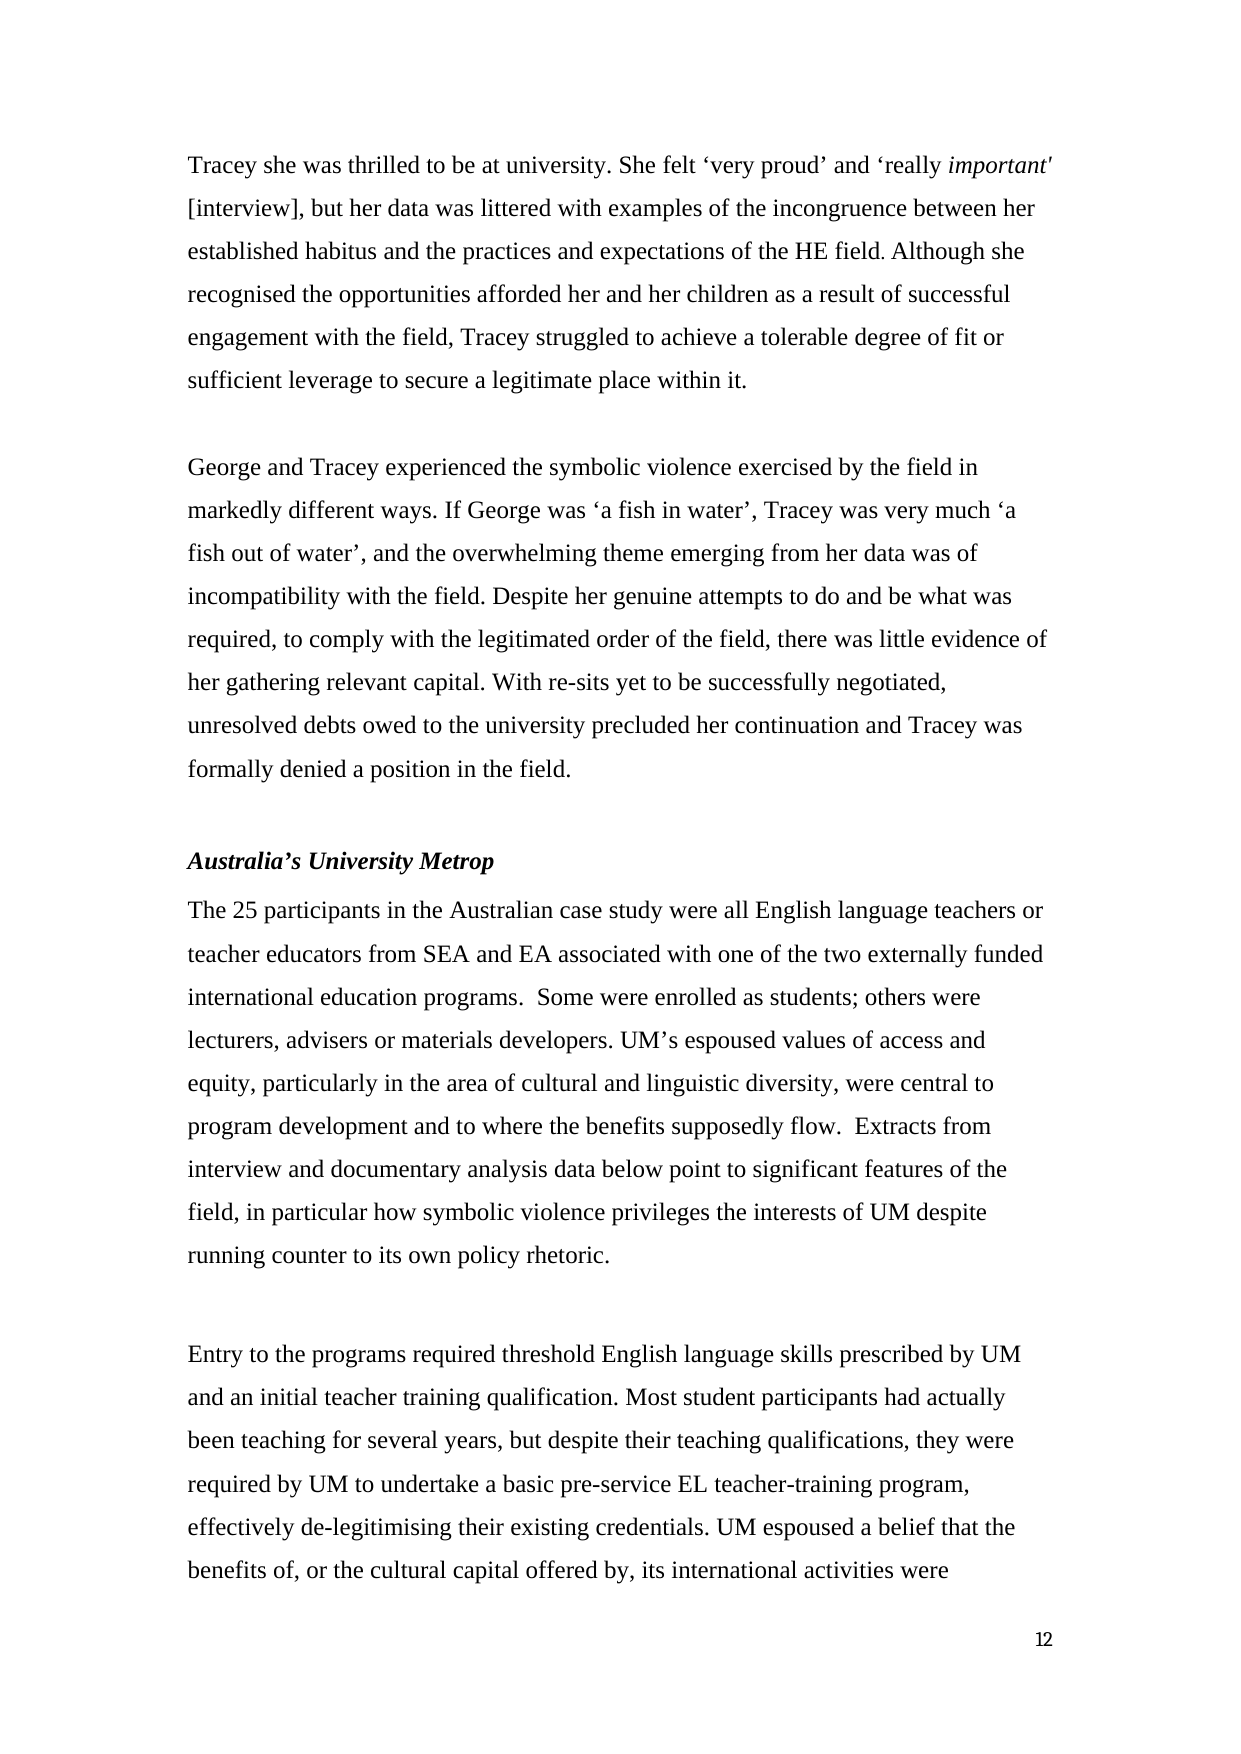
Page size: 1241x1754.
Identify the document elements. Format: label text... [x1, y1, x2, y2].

text Australia’s University Metrop [187, 846, 1053, 875]
text The 25 participants in the Australian case study were all English language teachers or teacher educators from SEA and EA associated with one of the two externally funded international education programs. Some were enrolled as students; others were lecturers, advisers or materials developers. UM’s espoused values of access and equity, particularly in the area of cultural and linguistic diversity, were central to program development and to where the benefits supposedly flow. Extracts from interview and documentary analysis data below point to significant features of the field, in particular how symbolic violence privileges the interests of UM despite running counter to its own policy rhetoric. [187, 896, 1053, 1269]
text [187, 1339, 1053, 1584]
text George and Tracey experienced the symbolic violence exercised by the field in markedly different ways. If George was ‘a fish in water’, Tracey was very much ‘a fish out of water’, and the overwhelming theme emerging from her data was of incompatibility with the field. Despite her genuine attempts to do and be what was required, to comply with the legitimated order of the field, there was little evidence of her gathering relevant capital. With re-sits yet to be successfully negotiated, unresolved debts owed to the university precluded her continuation and Tracey was formally denied a position in the field. [187, 452, 1053, 782]
text Tracey she was thrilled to be at university. She felt ‘very proud’ and ‘really important' [interview], but her data was littered with examples of the incongruence between her established habitus and the practices and expectations of the HE field. Although she recognised the opportunities afforded her and her children as a result of successful engagement with the field, Tracey struggled to achieve a tolerable degree of fit or sufficient leverage to secure a legitimate place within it. [187, 150, 1053, 394]
